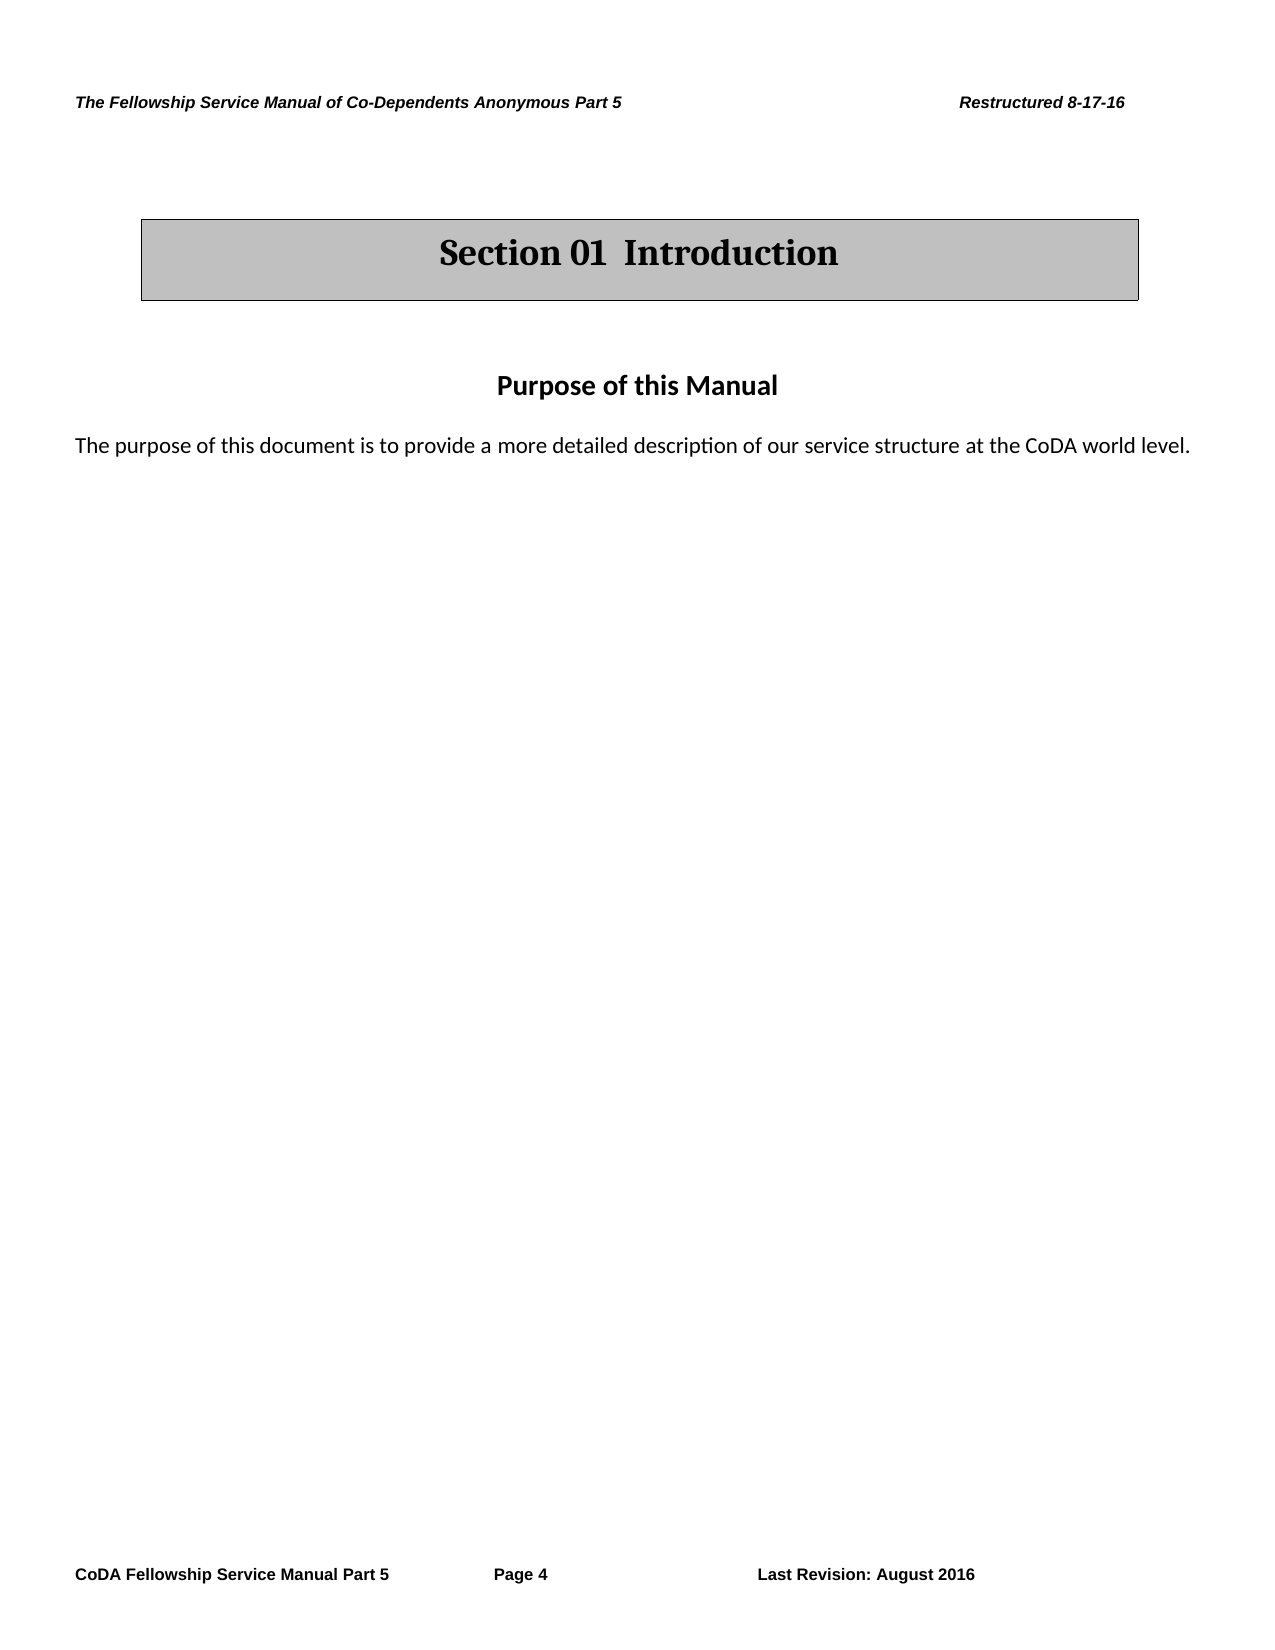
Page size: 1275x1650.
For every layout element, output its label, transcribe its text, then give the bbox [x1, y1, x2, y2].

text The purpose of this document is to provide a more detailed description of our service structure at the CoDA world level. [75, 431, 1200, 459]
subtitle Purpose of this Manual [75, 367, 1200, 403]
